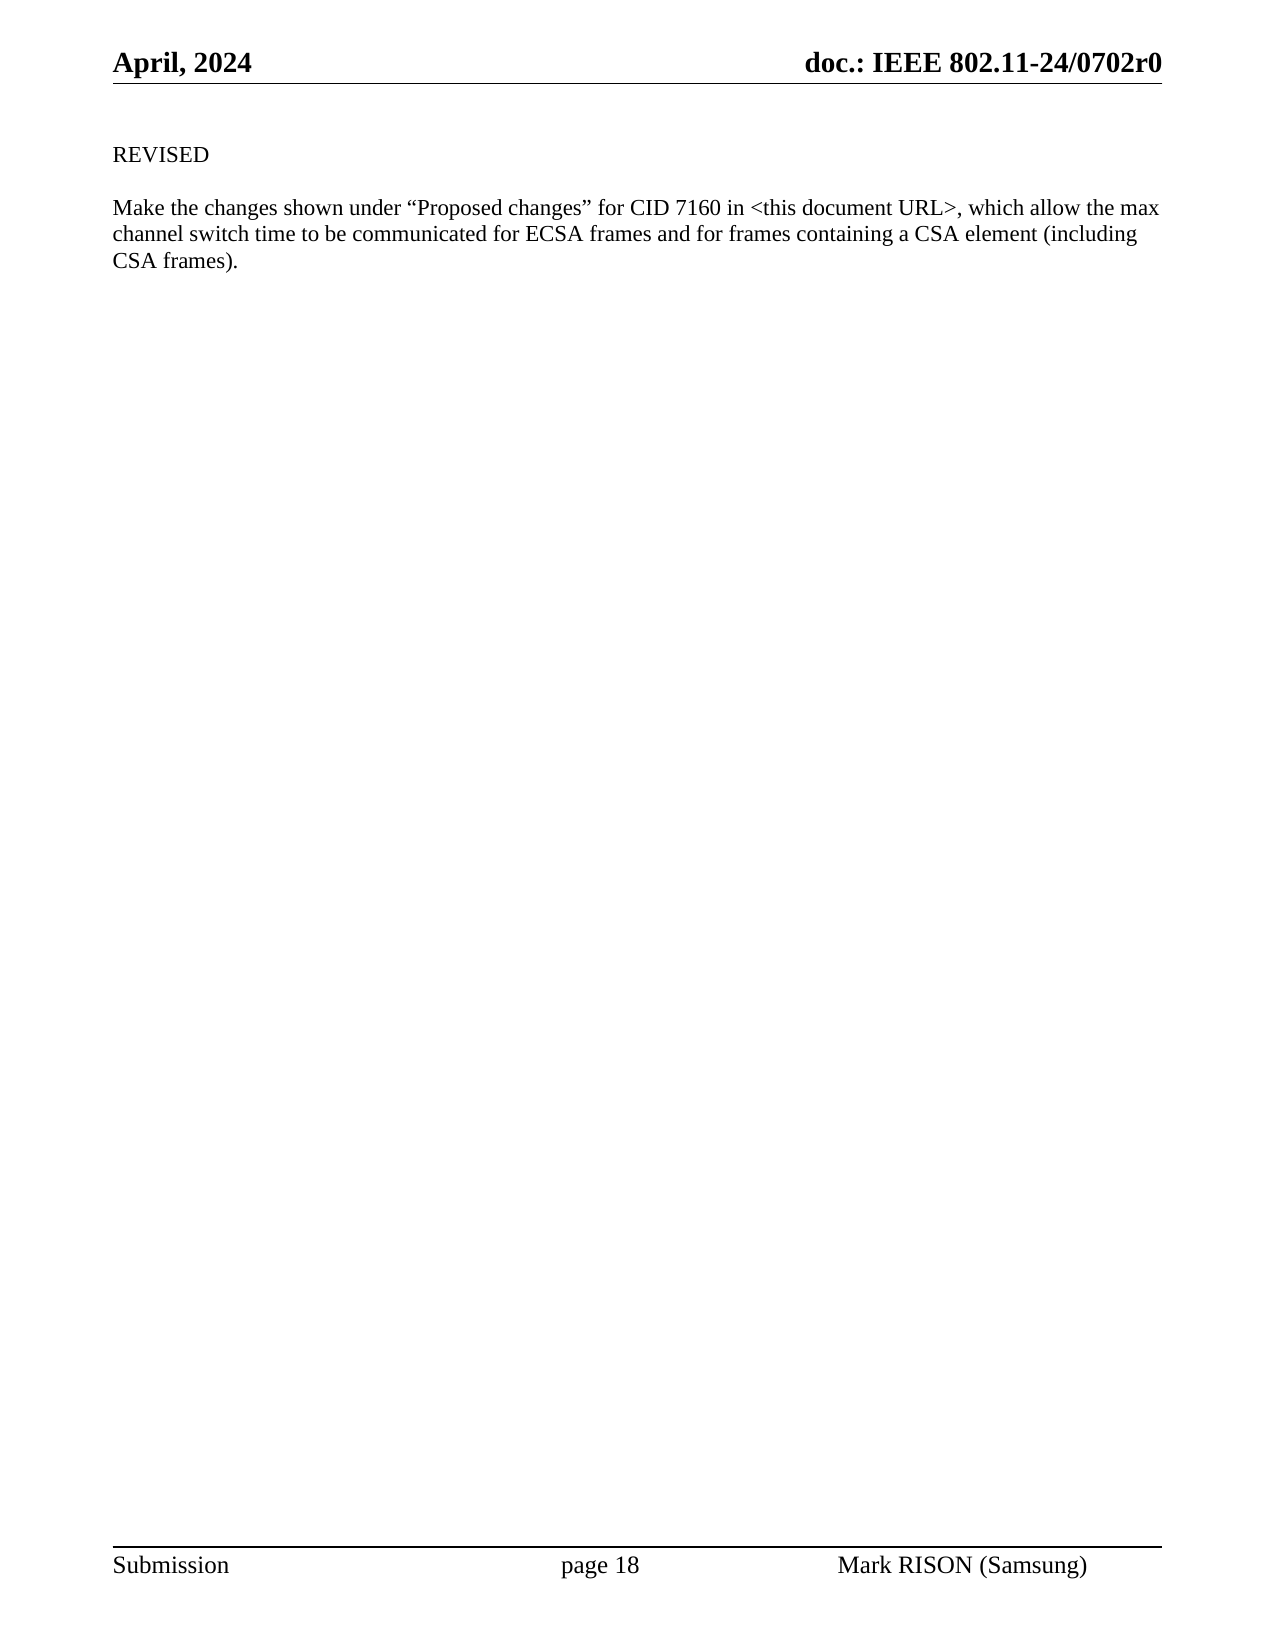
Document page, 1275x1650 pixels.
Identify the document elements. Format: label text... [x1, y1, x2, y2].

text REVISED [112, 141, 1162, 168]
text Make the changes shown under “Proposed changes” for CID 7160 in <this document URL>, which allow the max channel switch time to be communicated for ECSA frames and for frames containing a CSA element (including CSA frames). [112, 194, 1162, 273]
